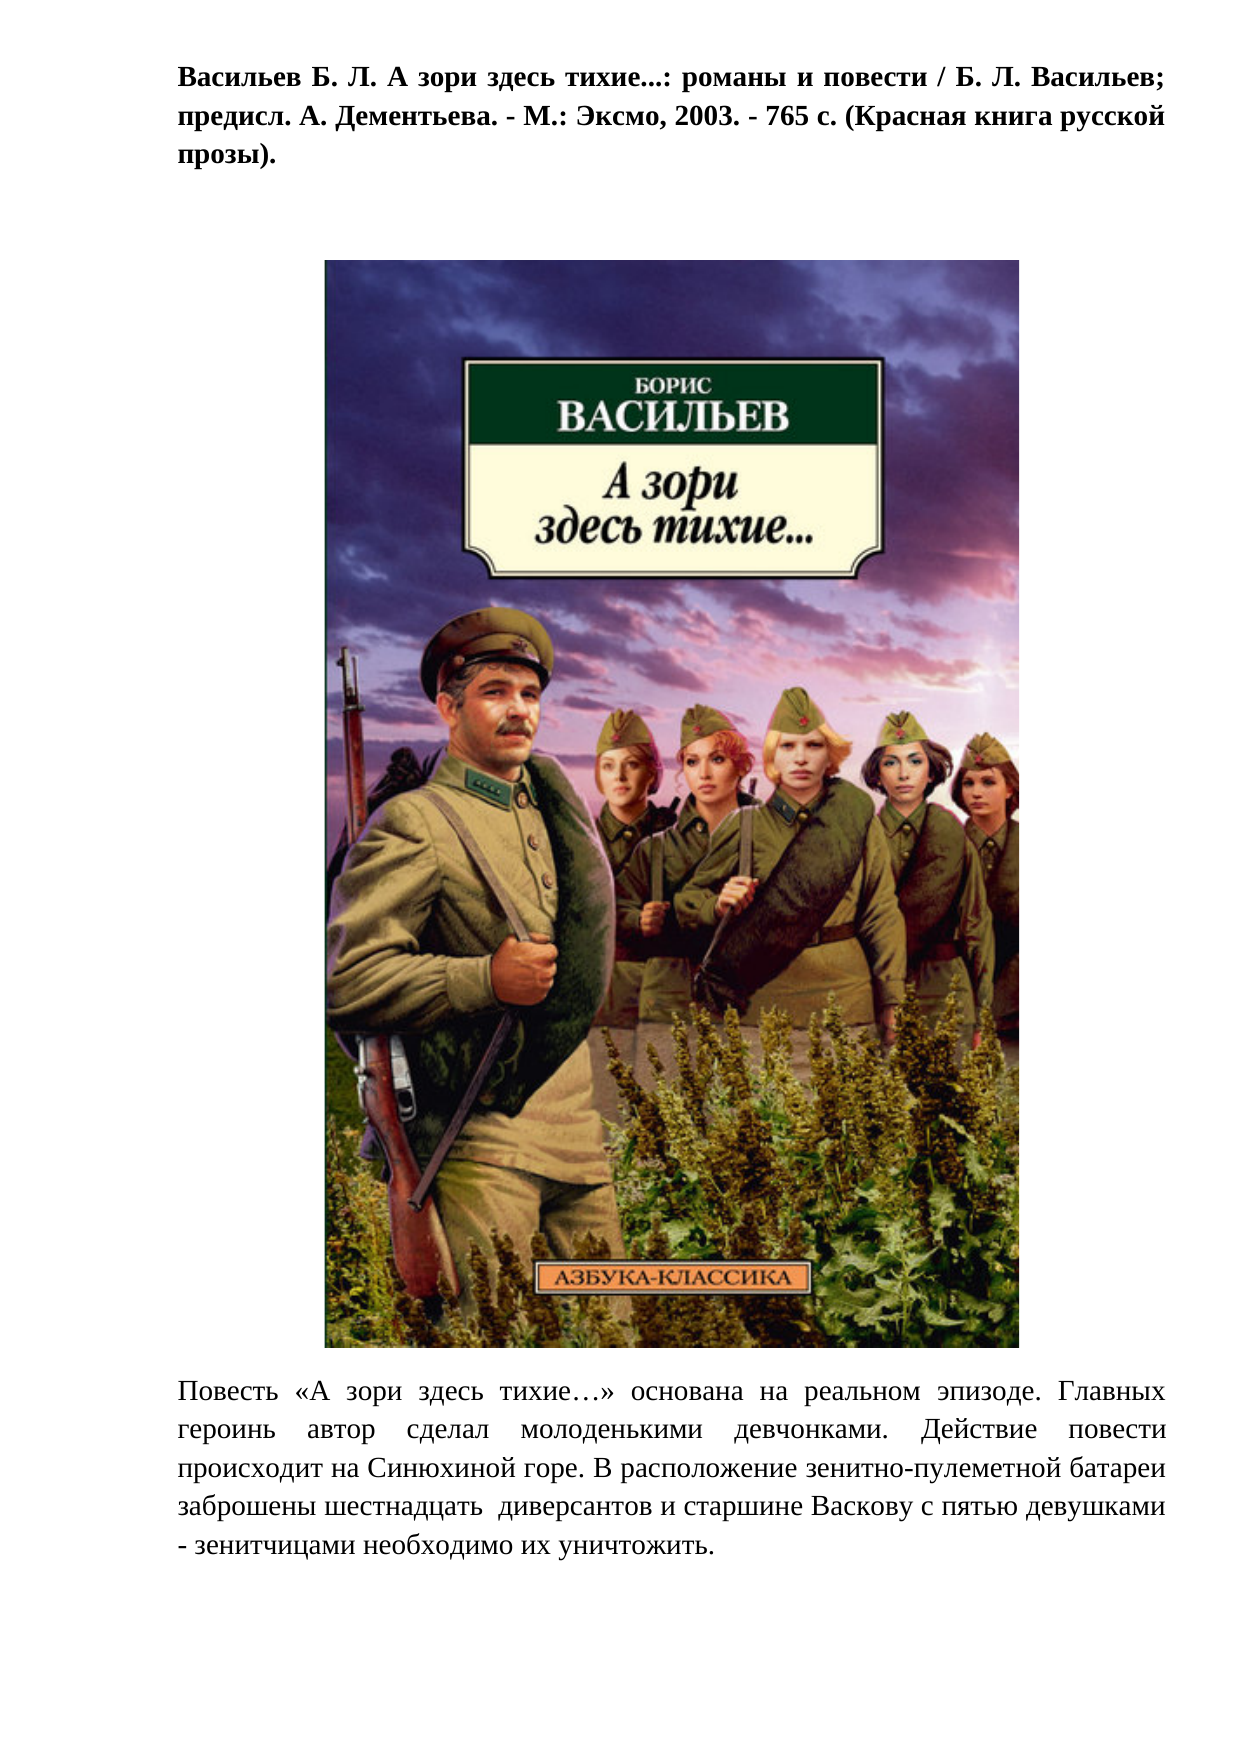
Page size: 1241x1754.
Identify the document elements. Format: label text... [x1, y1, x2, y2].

picture [324, 260, 1020, 1348]
text Повесть «А зори здесь тихие…» основана на реальном эпизоде. Главных героинь автор сделал молоденькими девчонками. Действие повести происходит на Синюхиной горе. В расположение зенитно-пулеметной батареи заброшены шестнадцать диверсантов и старшине Васкову с пятью девушками - зенитчицами необходимо их уничтожить. [177, 1373, 1167, 1561]
text Васильев Б. Л. А зори здесь тихие...: романы и повести / Б. Л. Васильев; предисл. А. Дементьева. - М.: Эксмо, 2003. - 765 с. (Красная книга русской прозы). [177, 59, 1167, 170]
